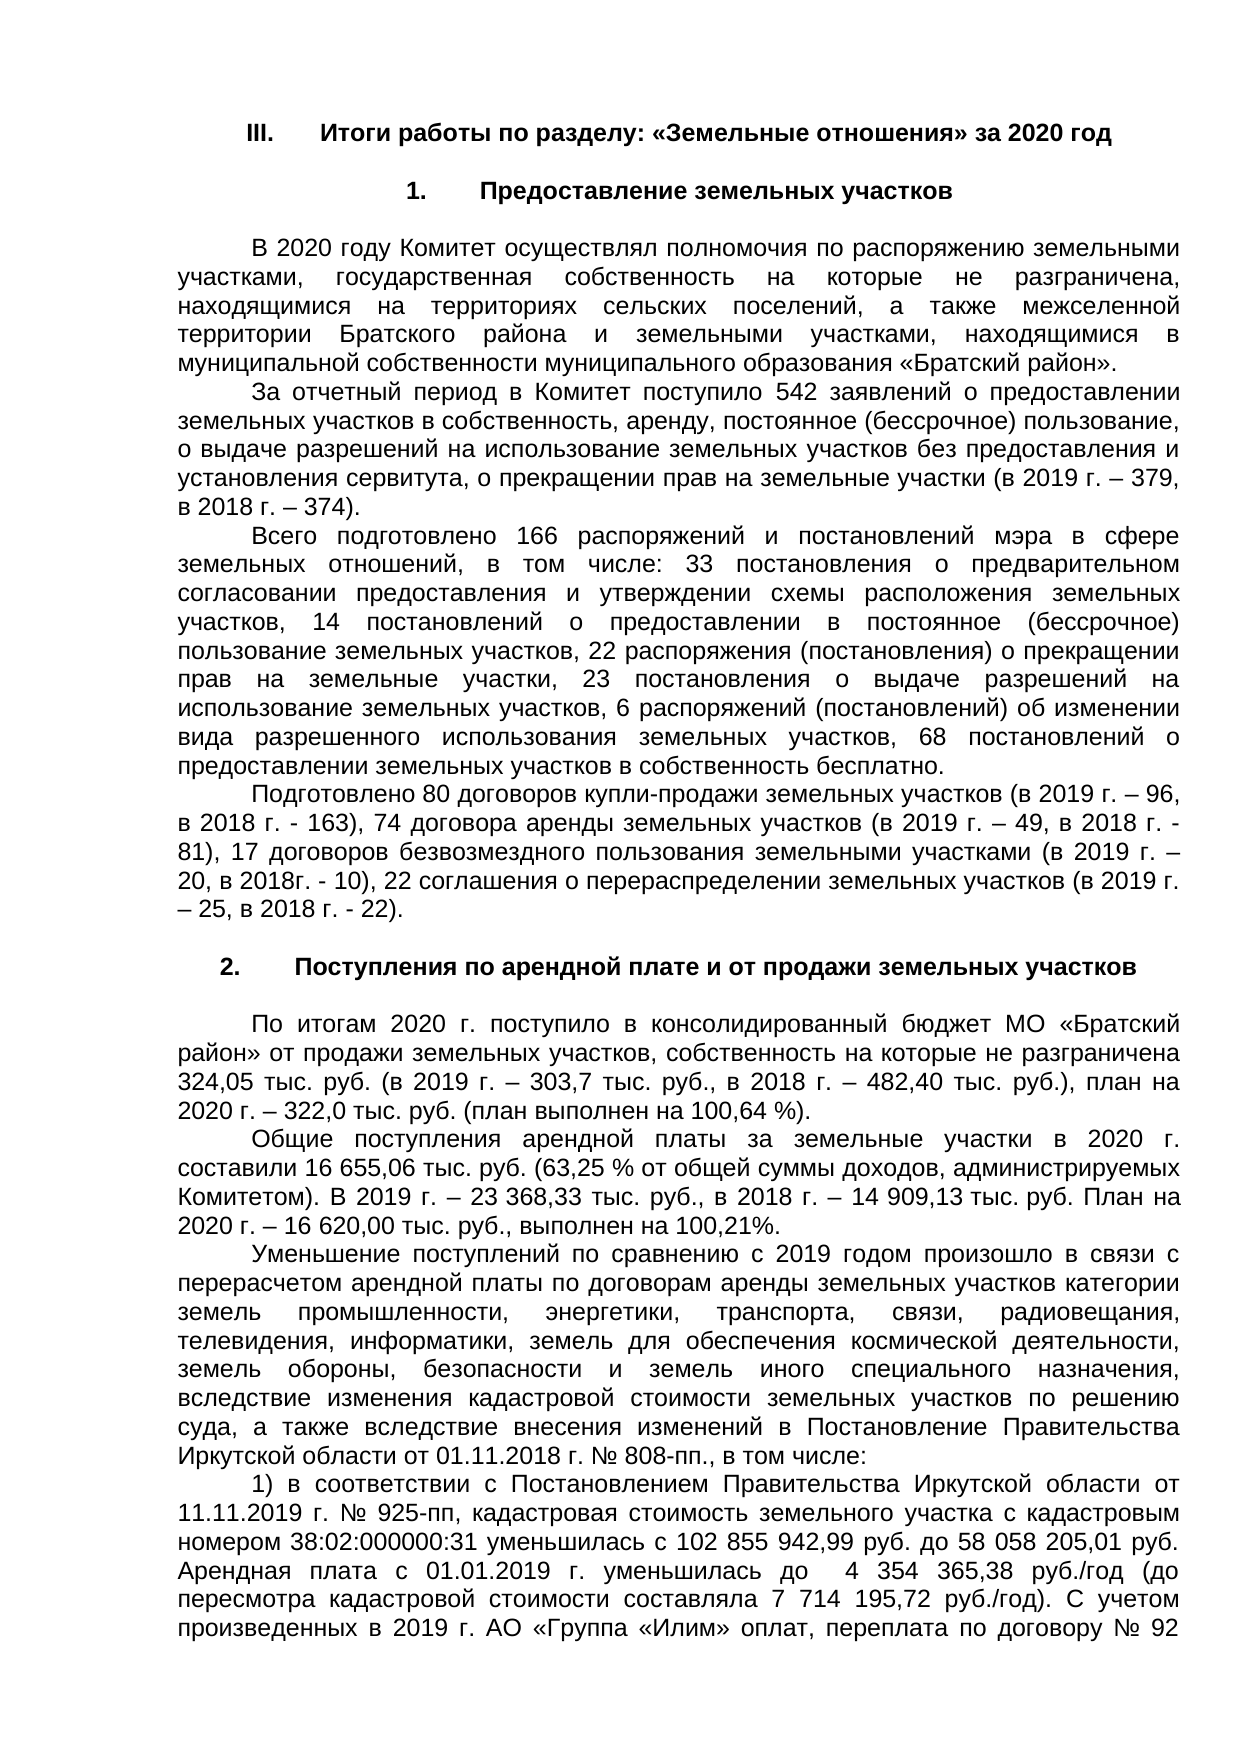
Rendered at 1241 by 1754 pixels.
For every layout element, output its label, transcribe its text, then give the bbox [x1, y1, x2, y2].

text Подготовлено 80 договоров купли-продажи земельных участков (в 2019 г. – 96, в 2018 г. - 163), 74 договора аренды земельных участков (в 2019 г. – 49, в 2018 г. - 81), 17 договоров безвозмездного пользования земельными участками (в 2019 г. – 20, в 2018г. - 10), 22 соглашения о перераспределении земельных участков (в 2019 г. – 25, в 2018 г. - 22). [177, 779, 1182, 923]
list Предоставление земельных участков [177, 176, 1182, 204]
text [177, 1469, 1181, 1642]
text Всего подготовлено 166 распоряжений и постановлений мэра в сфере земельных отношений, в том числе: 33 постановления о предварительном согласовании предоставления и утверждении схемы расположения земельных участков, 14 постановлений о предоставлении в постоянное (бессрочное) пользование земельных участков, 22 распоряжения (постановления) о прекращении прав на земельные участки, 23 постановления о выдаче разрешений на использование земельных участков, 6 распоряжений (постановлений) об изменении вида разрешенного использования земельных участков, 68 постановлений о предоставлении земельных участков в собственность бесплатно. [177, 521, 1181, 779]
text Уменьшение поступлений по сравнению с 2019 годом произошло в связи с перерасчетом арендной платы по договорам аренды земельных участков категории земель промышленности, энергетики, транспорта, связи, радиовещания, телевидения, информатики, земель для обеспечения космической деятельности, земель обороны, безопасности и земель иного специального назначения, вследствие изменения кадастровой стоимости земельных участков по решению суда, а также вследствие внесения изменений в Постановление Правительства Иркутской области от 01.11.2018 г. № 808-пп., в том числе: [177, 1239, 1181, 1469]
text За отчетный период в Комитет поступило 542 заявлений о предоставлении земельных участков в собственность, аренду, постоянное (бессрочное) пользование, о выдаче разрешений на использование земельных участков без предоставления и установления сервитута, о прекращении прав на земельные участки (в 2019 г. – 379, в 2018 г. – 374). [177, 377, 1181, 521]
text В 2020 году Комитет осуществлял полномочия по распоряжению земельными участками, государственная собственность на которые не разграничена, находящимися на территориях сельских поселений, а также межселенной территории Братского района и земельными участками, находящимися в муниципальной собственности муниципального образования «Братский район». [177, 233, 1181, 377]
list Поступления по арендной плате и от продажи земельных участков [176, 952, 1181, 981]
list Итоги работы по разделу: «Земельные отношения» за 2020 год [177, 118, 1181, 147]
text Общие поступления арендной платы за земельные участки в 2020 г. составили 16 655,06 тыс. руб. (63,25 % от общей суммы доходов, администрируемых Комитетом). В 2019 г. – 23 368,33 тыс. руб., в 2018 г. – 14 909,13 тыс. руб. План на 2020 г. – 16 620,00 тыс. руб., выполнен на 100,21%. [177, 1124, 1181, 1239]
text По итогам 2020 г. поступило в консолидированный бюджет МО «Братский район» от продажи земельных участков, собственность на которые не разграничена 324,05 тыс. руб. (в 2019 г. – 303,7 тыс. руб., в 2018 г. – 482,40 тыс. руб.), план на 2020 г. – 322,0 тыс. руб. (план выполнен на 100,64 %). [177, 1009, 1181, 1124]
